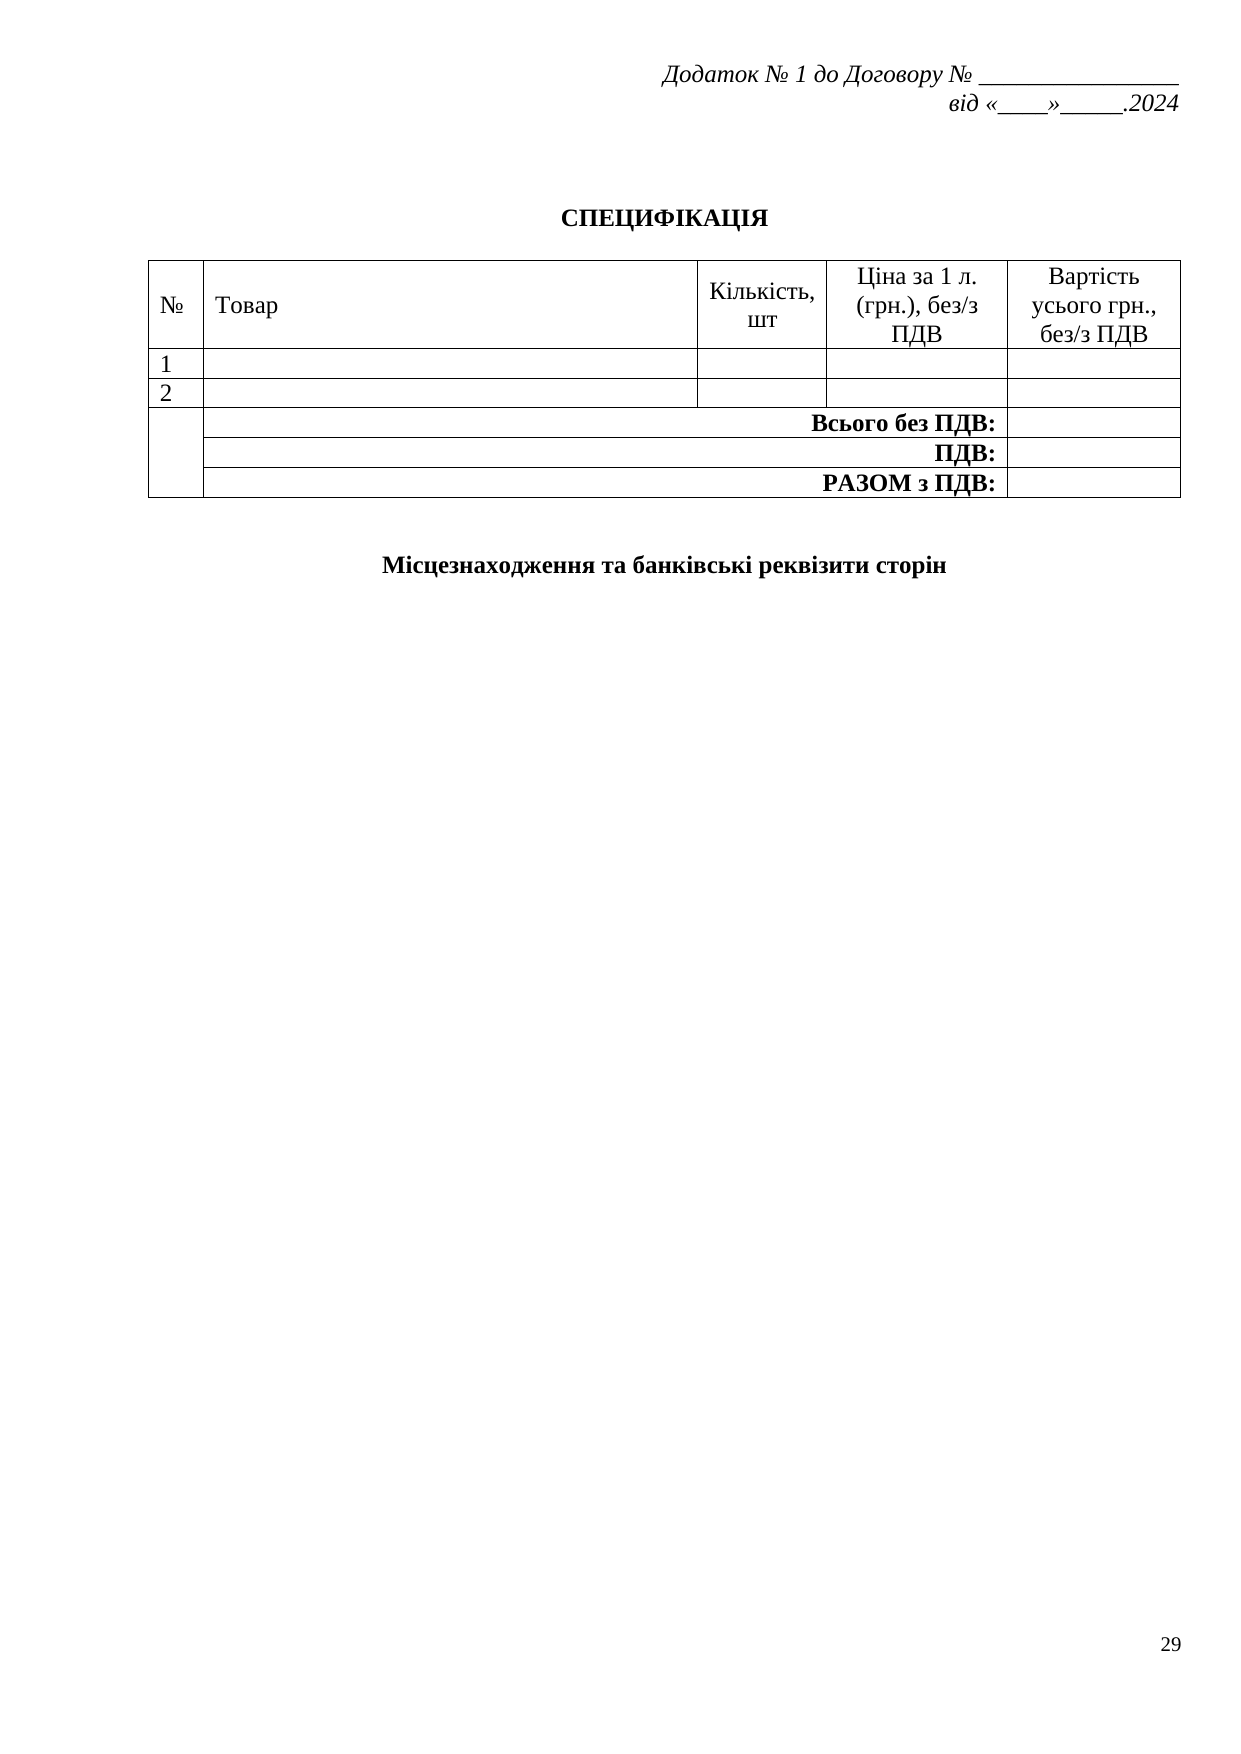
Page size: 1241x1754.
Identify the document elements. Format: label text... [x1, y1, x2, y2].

table_cell [827, 379, 1007, 407]
table_cell Всього без ПДВ: [204, 408, 1007, 437]
table_cell [149, 408, 203, 497]
text Додаток № 1 до Договору № ________________ [148, 59, 1181, 88]
table_cell [827, 349, 1007, 377]
table_cell ПДВ: [204, 438, 1007, 467]
table_header Товар [204, 261, 697, 348]
table_cell [698, 349, 826, 377]
table_cell [204, 379, 697, 407]
table_header Кількість, шт [698, 261, 826, 348]
table_cell 1 [149, 349, 203, 377]
table_cell [1008, 379, 1180, 407]
table_cell [1008, 468, 1180, 497]
table_cell 2 [149, 379, 203, 407]
table_cell [1008, 408, 1180, 437]
text СПЕЦИФІКАЦІЯ [148, 203, 1181, 232]
table_cell [1008, 438, 1180, 467]
text від «____»_____.2024 [148, 88, 1181, 117]
text Місцезнаходження та банківські реквізити сторін [148, 550, 1181, 579]
table_cell РАЗОМ з ПДВ: [204, 468, 1007, 497]
table_header Ціна за 1 л. (грн.), без/з ПДВ [827, 261, 1007, 348]
table_cell [1008, 349, 1180, 377]
table_header Вартість усього грн., без/з ПДВ [1008, 261, 1180, 348]
table_cell [698, 379, 826, 407]
table_header № [149, 261, 203, 348]
table_cell [204, 349, 697, 377]
